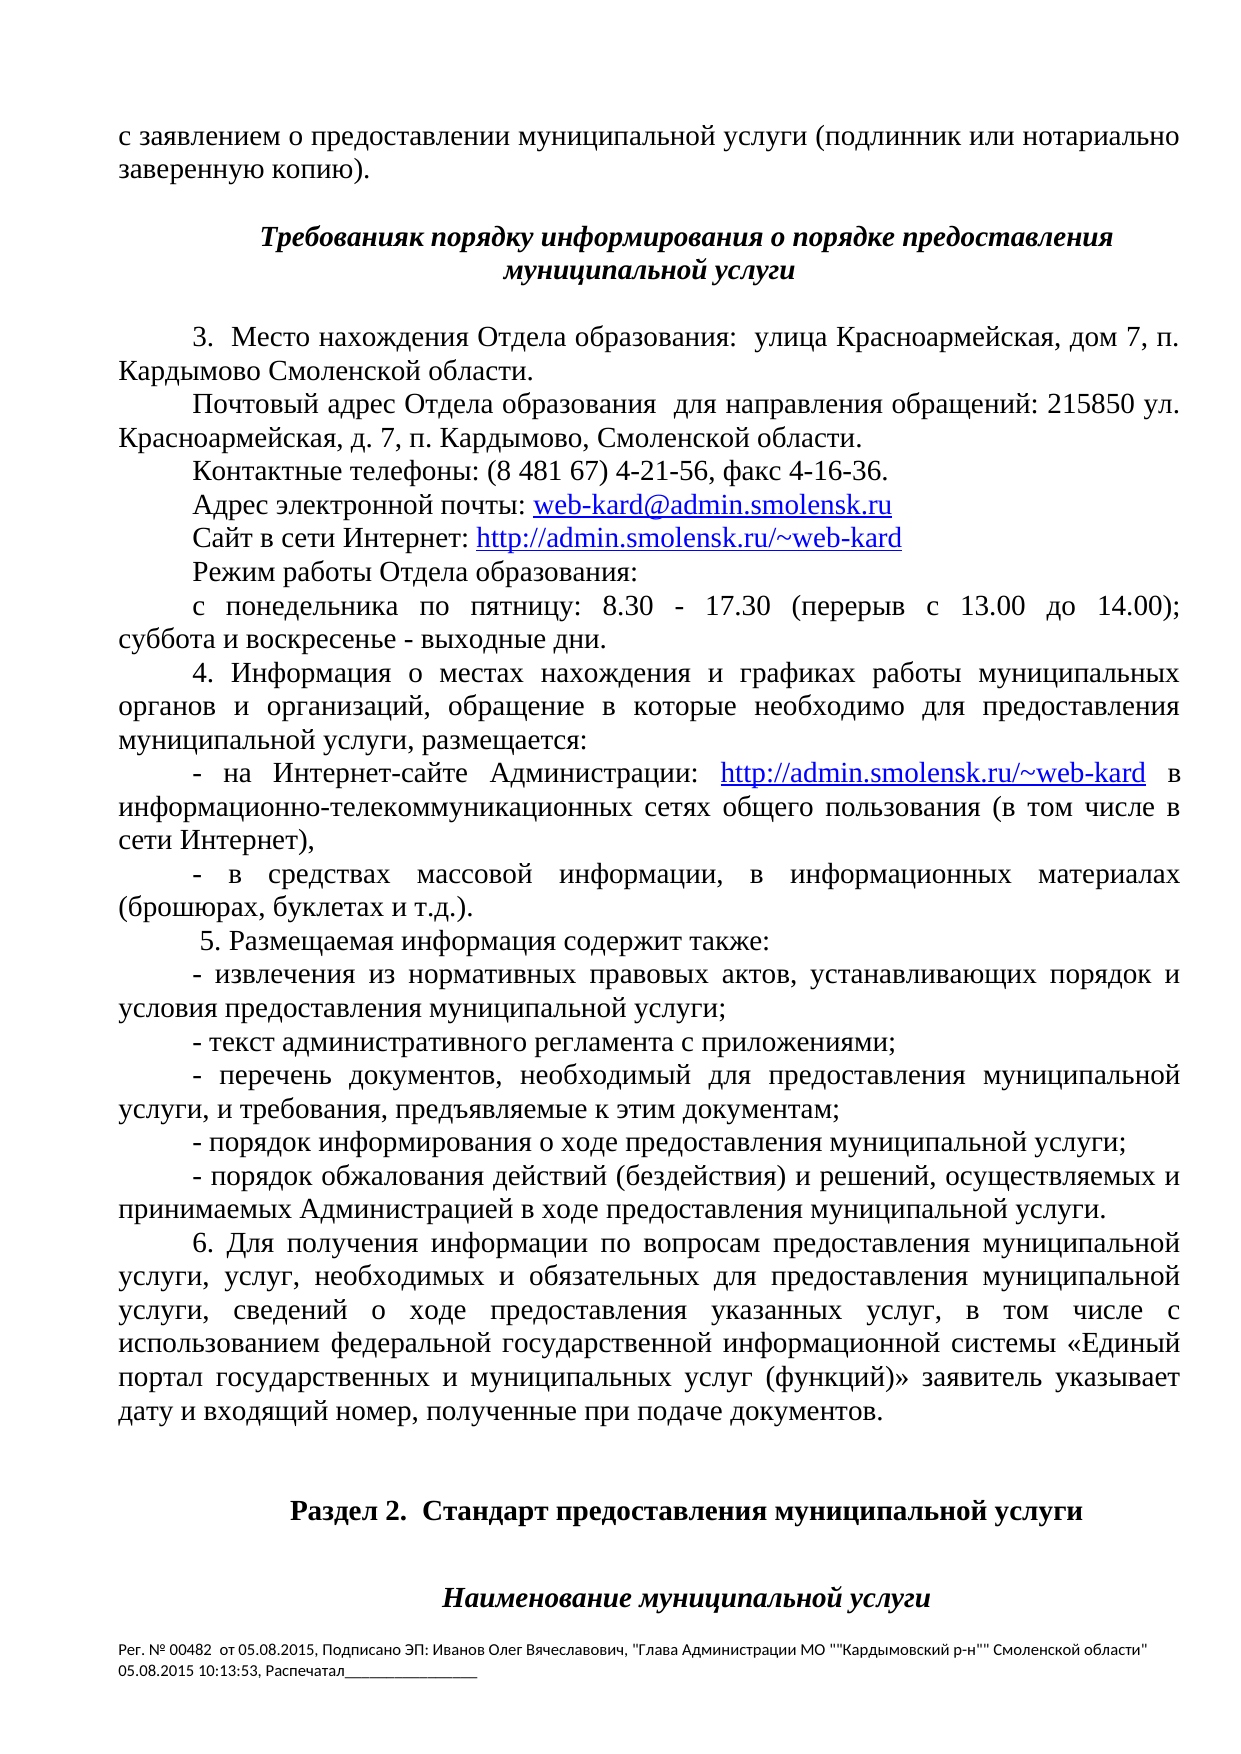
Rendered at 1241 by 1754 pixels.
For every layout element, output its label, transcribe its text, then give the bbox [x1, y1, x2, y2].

text - перечень документов, необходимый для предоставления муниципальной услуги, и требования, предъявляемые к этим документам; [118, 1057, 1181, 1124]
text - порядок обжалования действий (бездействия) и решений, осуществляемых и принимаемых Администрацией в ходе предоставления муниципальной услуги. [118, 1158, 1181, 1225]
text - в средствах массовой информации, в информационных материалах (брошюрах, буклетах и т.д.). [118, 856, 1181, 923]
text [118, 118, 1181, 185]
text 3. Место нахождения Отдела образования: улица Красноармейская, дом 7, п. Кардымово Смоленской области. [118, 319, 1181, 386]
text с понедельника по пятницу: 8.30 - 17.30 (перерыв с 13.00 до 14.00); суббота и воскресенье - выходные дни. [118, 588, 1181, 655]
text - порядок информирования о ходе предоставления муниципальной услуги; [118, 1124, 1181, 1158]
text - извлечения из нормативных правовых актов, устанавливающих порядок и условия предоставления муниципальной услуги; [118, 957, 1181, 1024]
text - текст административного регламента с приложениями; [118, 1024, 1181, 1057]
text Сайт в сети Интернет: http://admin.smolensk.ru/~web-kard [118, 521, 1181, 554]
text Наименование муниципальной услуги [118, 1580, 1181, 1613]
text - на Интернет-сайте Администрации: http://admin.smolensk.ru/~web-kard в информационно-телекоммуникационных сетях общего пользования (в том числе в сети Интернет), [118, 755, 1181, 856]
text Раздел 2. Стандарт предоставления муниципальной услуги [118, 1493, 1181, 1527]
text 5. Размещаемая информация содержит также: [118, 923, 1181, 957]
text 6. Для получения информации по вопросам предоставления муниципальной услуги, услуг, необходимых и обязательных для предоставления муниципальной услуги, сведений о ходе предоставления указанных услуг, в том числе с использованием федеральной государственной информационной системы «Единый портал государственных и муниципальных услуг (функций)» заявитель указывает дату и входящий номер, полученные при подаче документов. [118, 1225, 1181, 1426]
text Режим работы Отдела образования: [118, 554, 1181, 588]
text Адрес электронной почты: web-kard@admin.smolensk.ru [118, 487, 1181, 521]
text Контактные телефоны: (8 481 67) 4-21-56, факс 4-16-36. [118, 453, 1181, 487]
text 4. Информация о местах нахождения и графиках работы муниципальных органов и организаций, обращение в которые необходимо для предоставления муниципальной услуги, размещается: [118, 655, 1181, 755]
text Почтовый адрес Отдела образования для направления обращений: 215850 ул. Красноармейская, д. 7, п. Кардымово, Смоленской области. [118, 386, 1181, 453]
text Требованияк порядку информирования о порядке предоставления муниципальной услуги [118, 219, 1181, 286]
